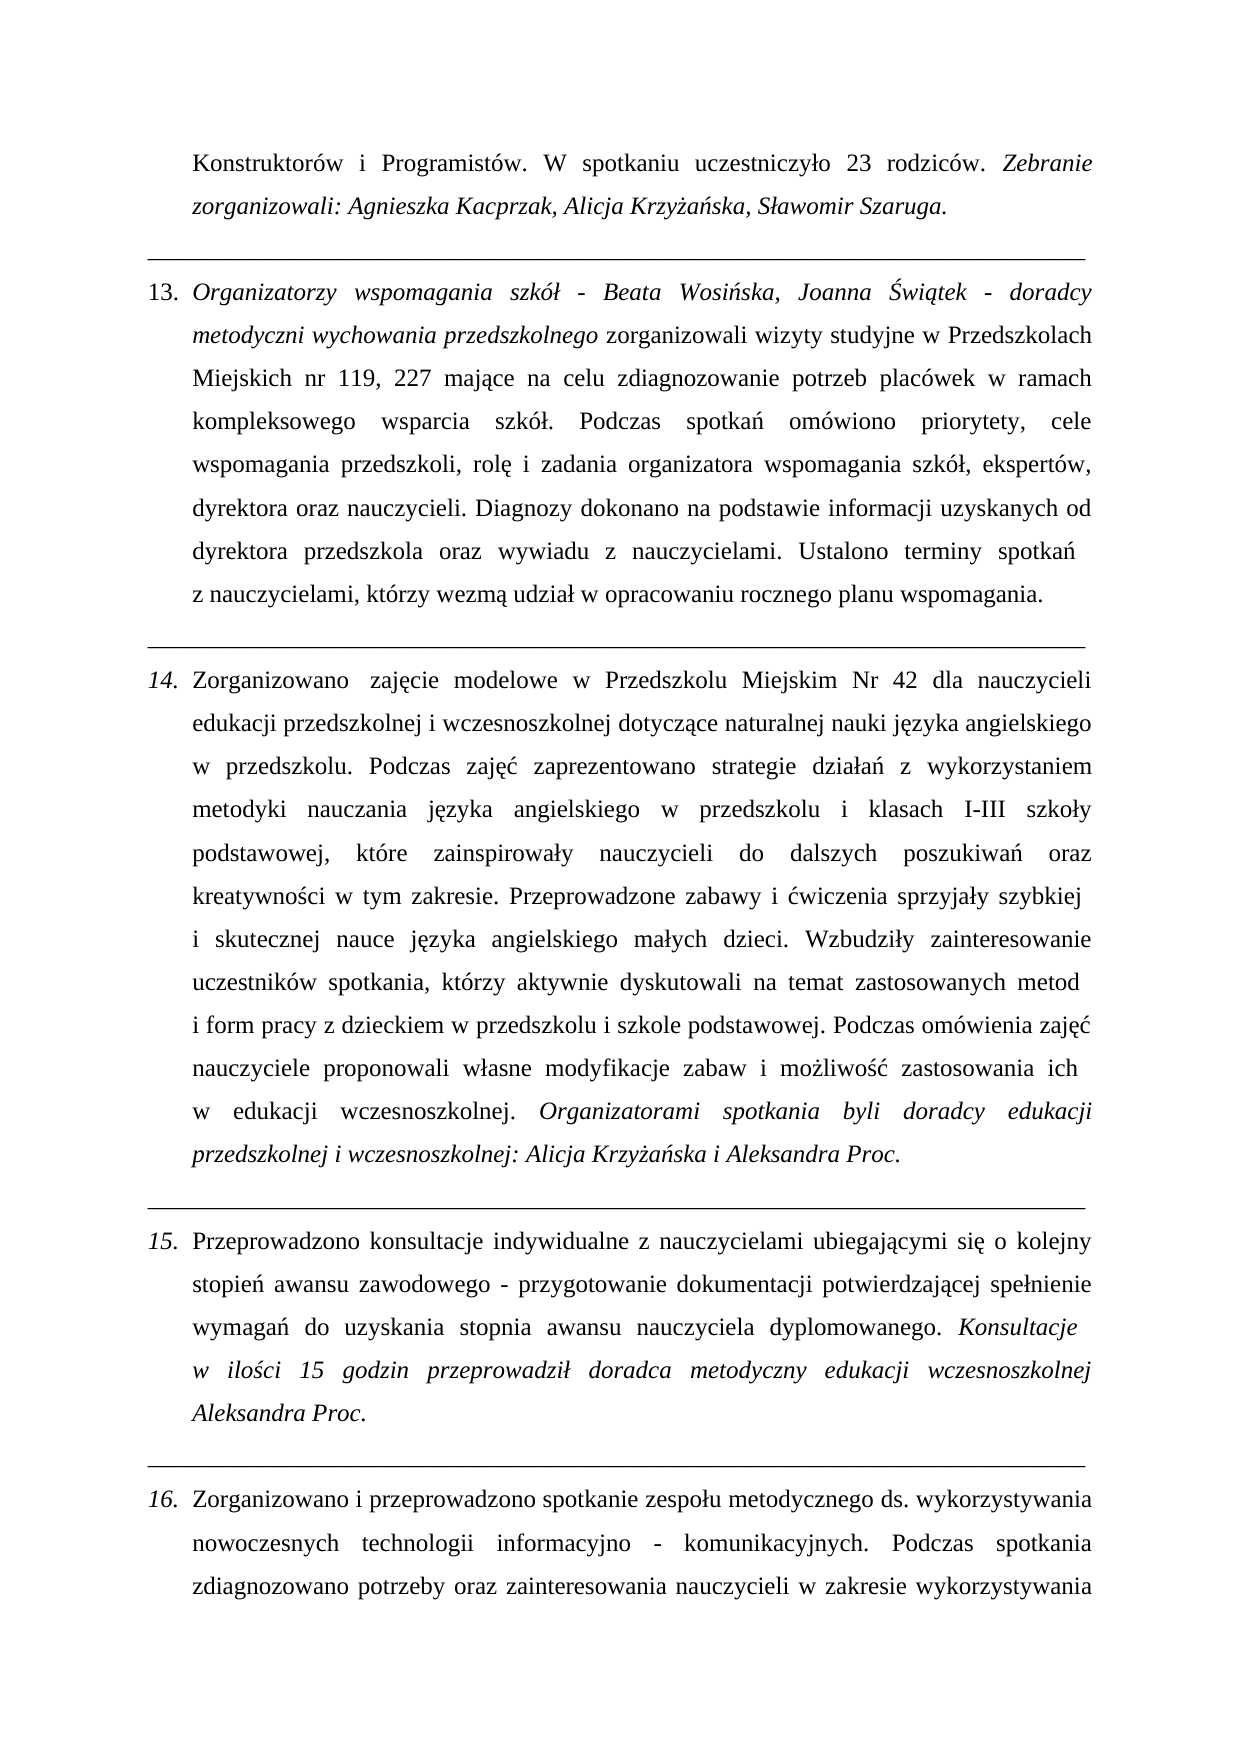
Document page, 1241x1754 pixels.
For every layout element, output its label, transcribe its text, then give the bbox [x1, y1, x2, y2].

list ___________________________________________________________________________ [148, 622, 1092, 651]
list ___________________________________________________________________________ [148, 1441, 1092, 1470]
list Przeprowadzono konsultacje indywidualne z nauczycielami ubiegającymi się o kolejny stopień awansu zawodowego - przygotowanie dokumentacji potwierdzającej spełnienie wymagań do uzyskania stopnia awansu nauczyciela dyplomowanego. Konsultacje w ilości 15 godzin przeprowadził doradca metodyczny edukacji wczesnoszkolnej Aleksandra Proc. [148, 1226, 1092, 1427]
list Zorganizowano zajęcie modelowe w Przedszkolu Miejskim Nr 42 dla nauczycieli edukacji przedszkolnej i wczesnoszkolnej dotyczące naturalnej nauki języka angielskiego w przedszkolu. Podczas zajęć zaprezentowano strategie działań z wykorzystaniem metodyki nauczania języka angielskiego w przedszkolu i klasach I-III szkoły podstawowej, które zainspirowały nauczycieli do dalszych poszukiwań oraz kreatywności w tym zakresie. Przeprowadzone zabawy i ćwiczenia sprzyjały szybkiej i skutecznej nauce języka angielskiego małych dzieci. Wzbudziły zainteresowanie uczestników spotkania, którzy aktywnie dyskutowali na temat zastosowanych metod i form pracy z dzieckiem w przedszkolu i szkole podstawowej. Podczas omówienia zajęć nauczyciele proponowali własne modyfikacje zabaw i możliwość zastosowania ich w edukacji wczesnoszkolnej. Organizatorami spotkania byli doradcy edukacji przedszkolnej i wczesnoszkolnej: Alicja Krzyżańska i Aleksandra Proc. [148, 665, 1092, 1168]
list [148, 148, 1092, 219]
list ___________________________________________________________________________ [148, 1183, 1092, 1211]
list Organizatorzy wspomagania szkół - Beata Wosińska, Joanna Świątek - doradcy metodyczni wychowania przedszkolnego zorganizowali wizyty studyjne w Przedszkolach Miejskich nr 119, 227 mające na celu zdiagnozowanie potrzeb placówek w ramach kompleksowego wsparcia szkół. Podczas spotkań omówiono priorytety, cele wspomagania przedszkoli, rolę i zadania organizatora wspomagania szkół, ekspertów, dyrektora oraz nauczycieli. Diagnozy dokonano na podstawie informacji uzyskanych od dyrektora przedszkola oraz wywiadu z nauczycielami. Ustalono terminy spotkań z nauczycielami, którzy wezmą udział w opracowaniu rocznego planu wspomagania. [148, 277, 1092, 608]
list ___________________________________________________________________________ [148, 234, 1092, 263]
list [148, 1484, 1092, 1599]
